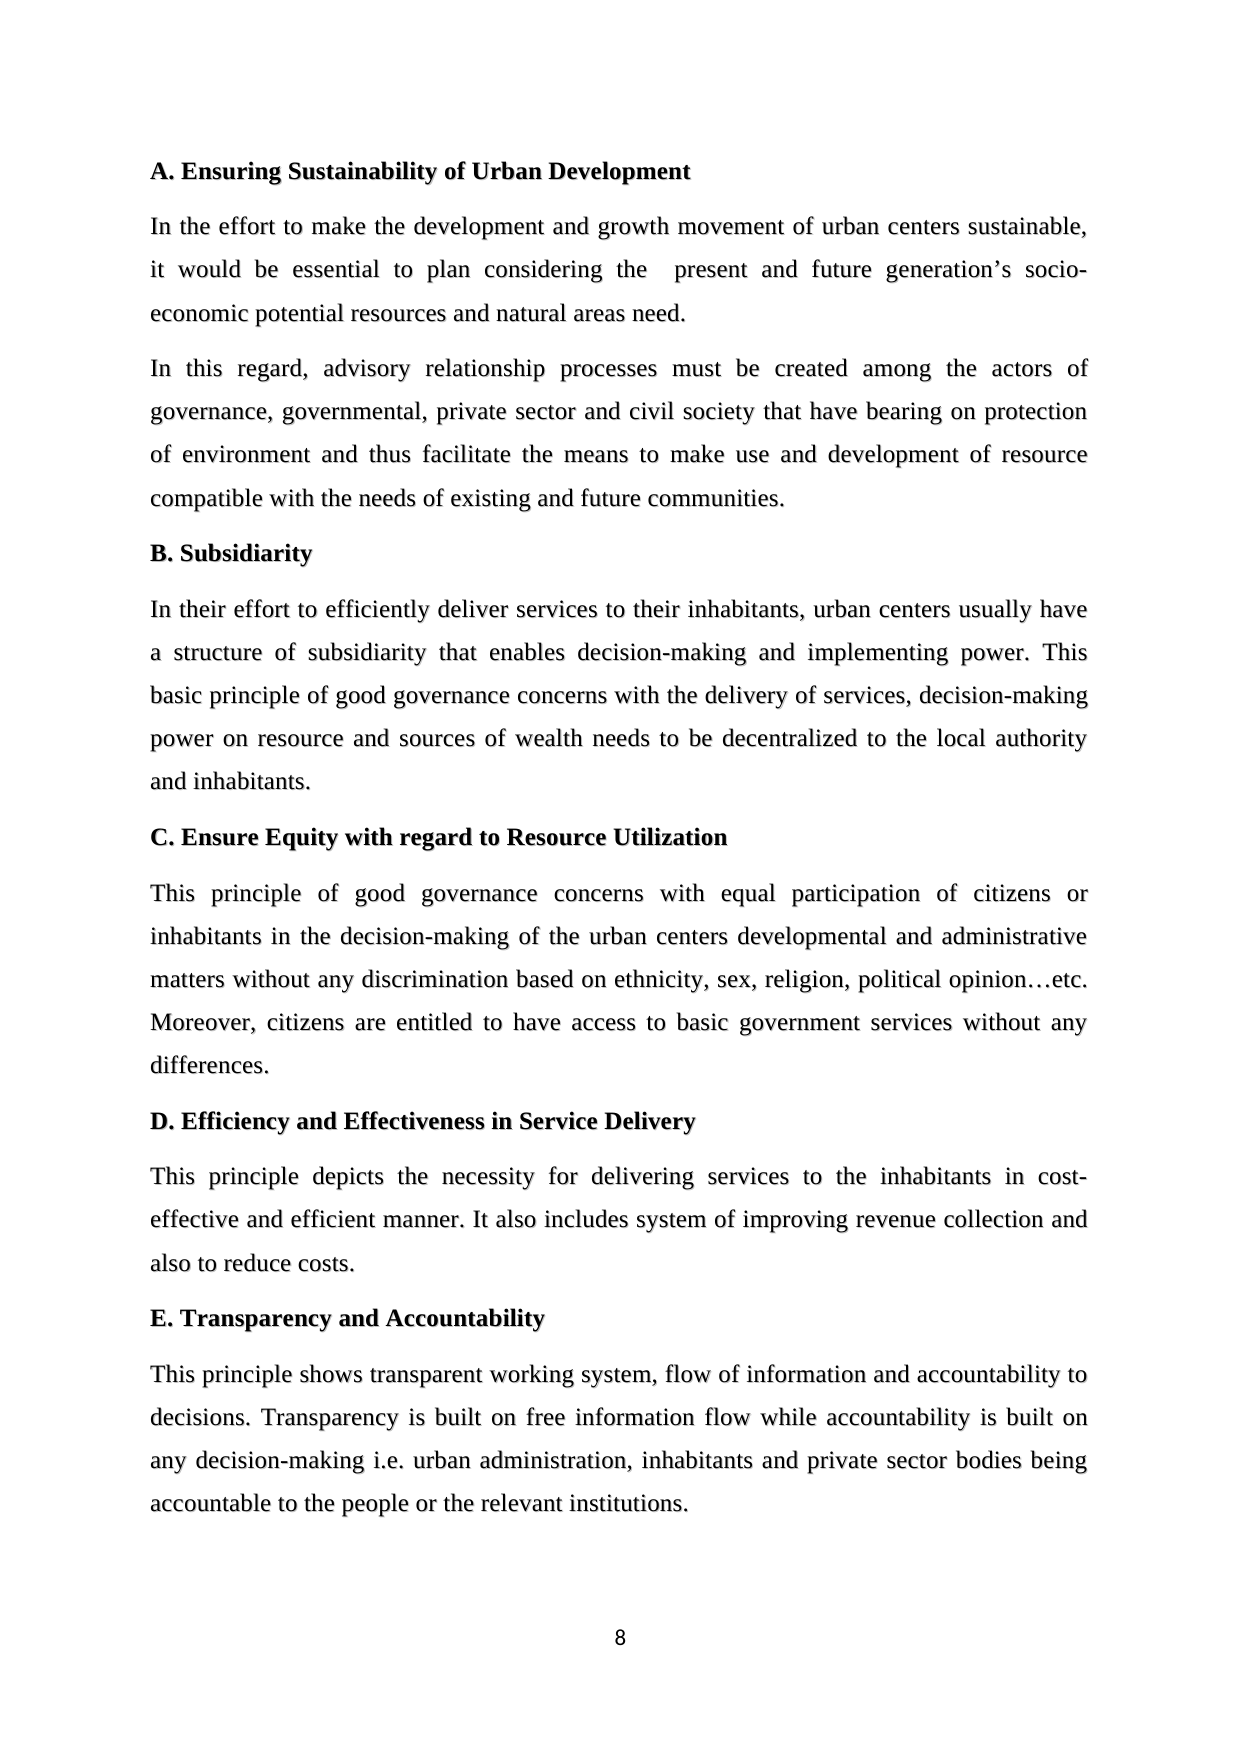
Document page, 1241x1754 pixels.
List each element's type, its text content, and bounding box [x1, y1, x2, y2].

text In this regard, advisory relationship processes must be created among the actors of governance, governmental, private sector and civil society that have bearing on protection of environment and thus facilitate the means to make use and development of resource compatible with the needs of existing and future communities. [150, 353, 1090, 511]
text This principle shows transparent working system, flow of information and accountability to decisions. Transparency is built on free information flow while accountability is built on any decision-making i.e. urban administration, inhabitants and private sector bodies being accountable to the people or the relevant institutions. [150, 1359, 1090, 1517]
text In their effort to efficiently deliver services to their inhabitants, urban centers usually have a structure of subsidiarity that enables decision-making and implementing power. This basic principle of good governance concerns with the delivery of services, decision-making power on resource and sources of wealth needs to be decentralized to the local authority and inhabitants. [150, 594, 1090, 795]
text This principle depicts the necessity for delivering services to the inhabitants in cost-effective and efficient manner. It also includes system of improving revenue collection and also to reduce costs. [150, 1161, 1090, 1276]
text B. Subsidiarity [150, 538, 1090, 567]
text This principle of good governance concerns with equal participation of citizens or inhabitants in the decision-making of the urban centers developmental and administrative matters without any discrimination based on ethnicity, sex, religion, political opinion…etc. Moreover, citizens are entitled to have access to basic government services without any differences. [150, 878, 1090, 1079]
text D. Efficiency and Effectiveness in Service Delivery [150, 1106, 1090, 1134]
text A. Ensuring Sustainability of Urban Development [150, 156, 1090, 184]
text C. Ensure Equity with regard to Resource Utilization [150, 822, 1090, 851]
text In the effort to make the development and growth movement of urban centers sustainable, it would be essential to plan considering the present and future generation’s socio-economic potential resources and natural areas need. [150, 211, 1090, 326]
text E. Transparency and Accountability [150, 1303, 1090, 1332]
